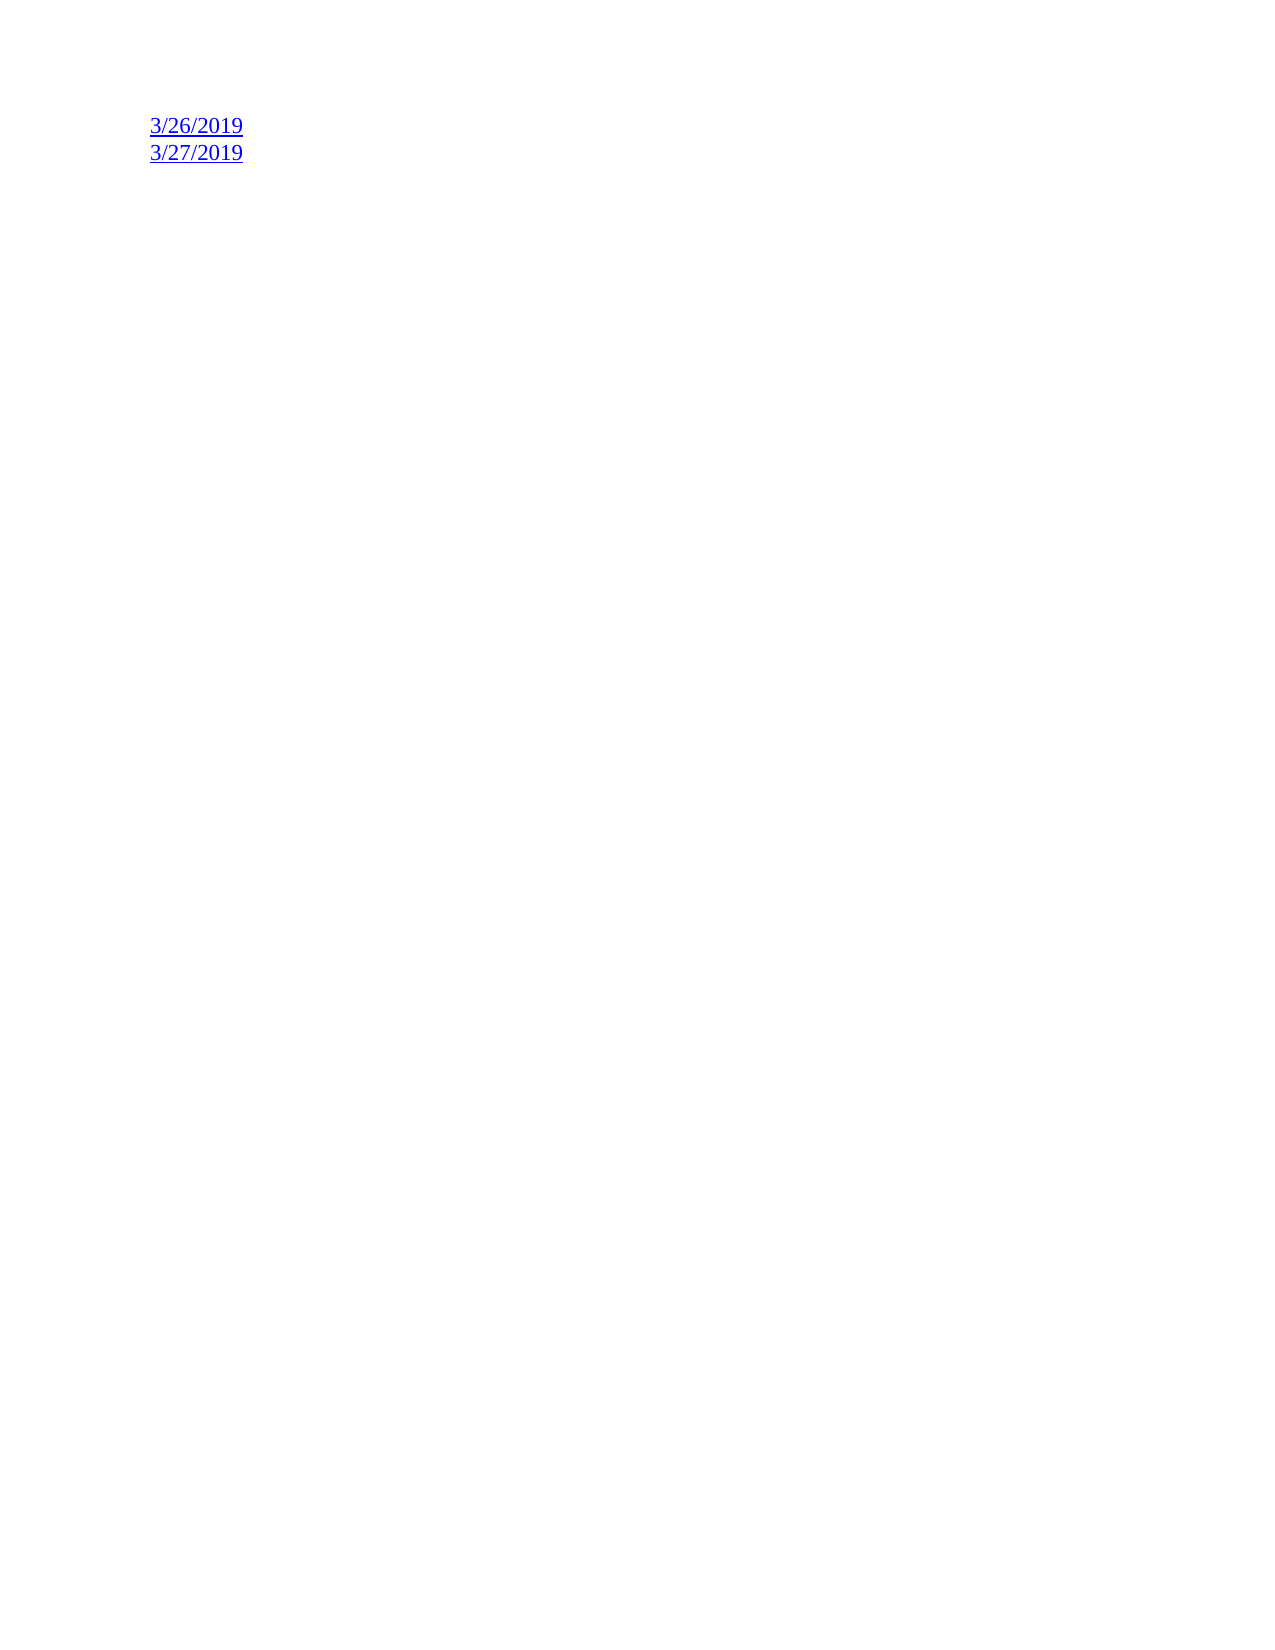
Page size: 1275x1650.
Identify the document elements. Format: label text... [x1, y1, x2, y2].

text 3/26/2019 [150, 112, 1125, 139]
text 3/27/2019 [150, 139, 1125, 165]
